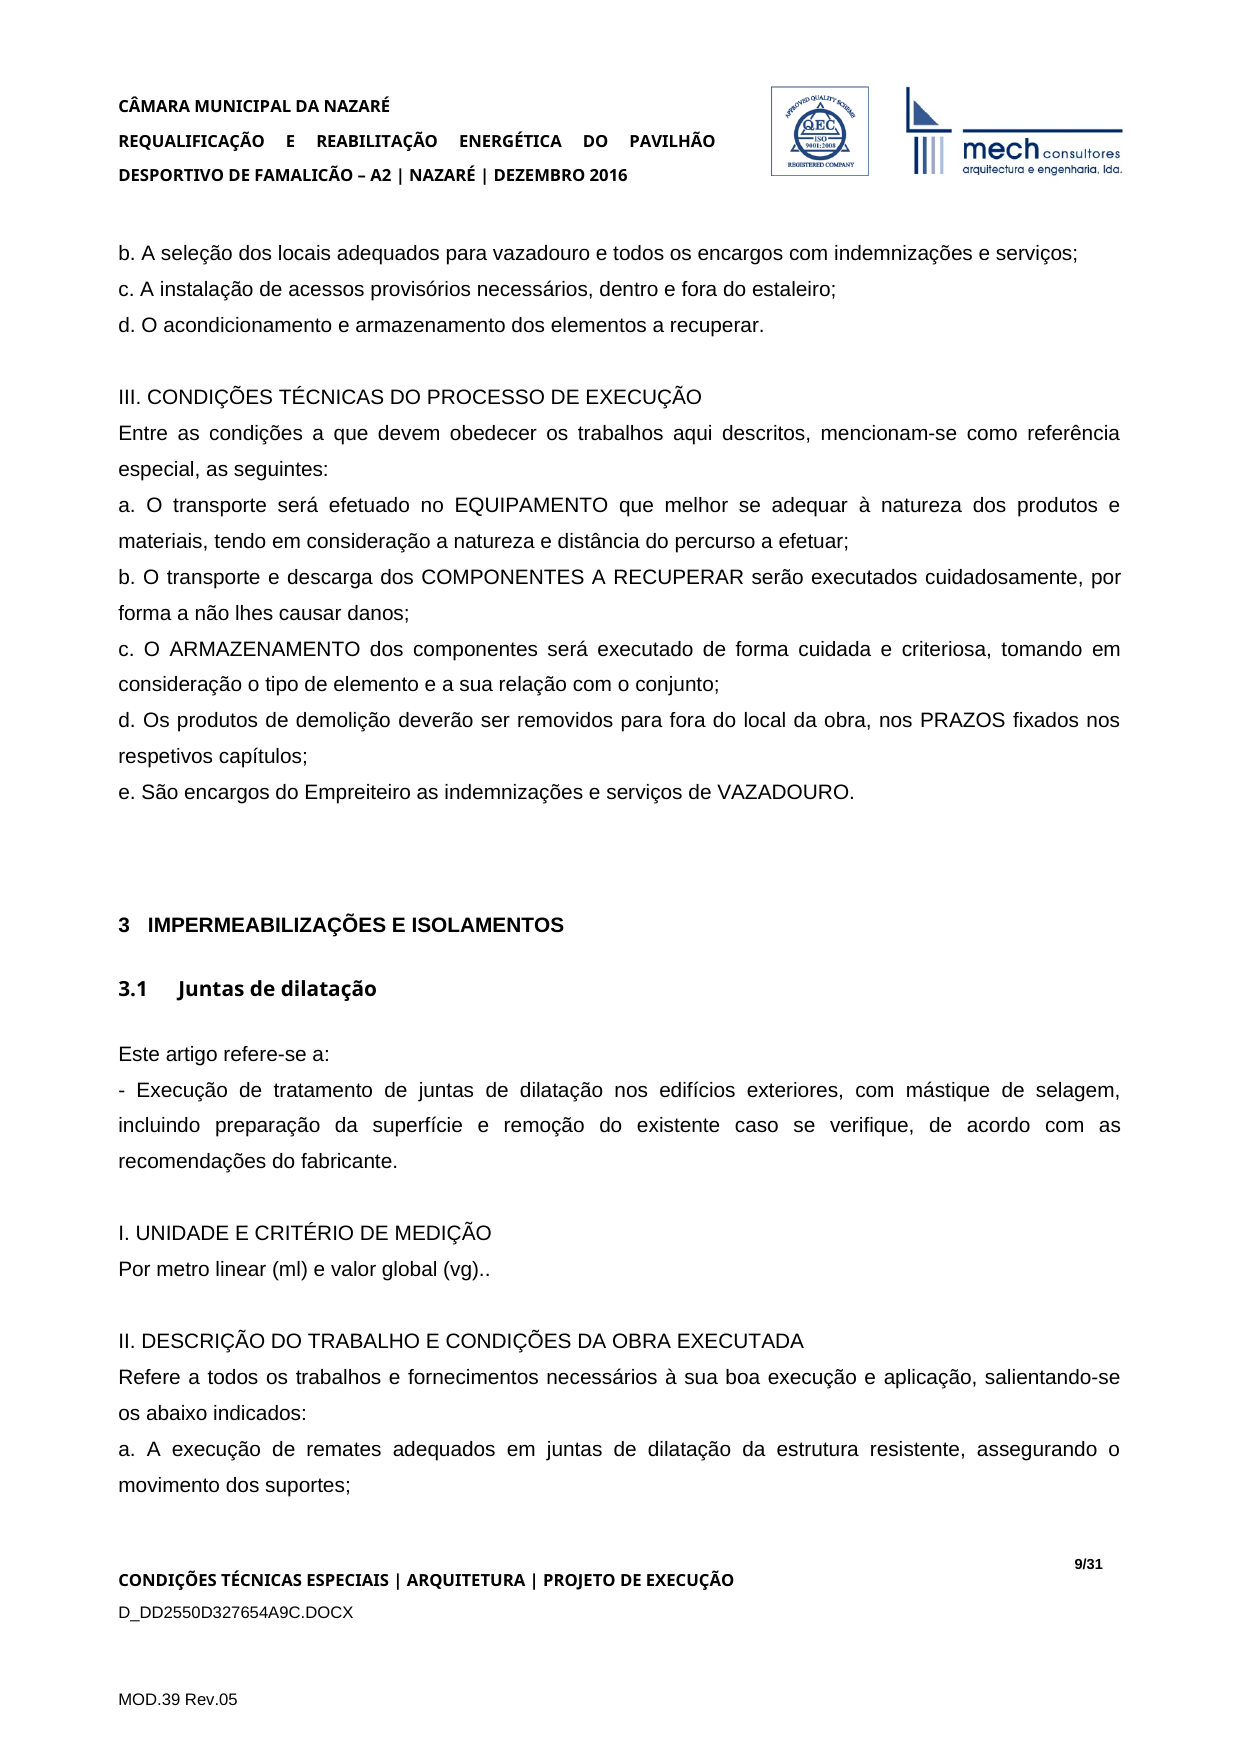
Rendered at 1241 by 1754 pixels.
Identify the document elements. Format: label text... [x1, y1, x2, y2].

text I. UNIDADE E CRITÉRIO DE MEDIÇÃO [118, 1221, 1122, 1245]
text d. O acondicionamento e armazenamento dos elementos a recuperar. [118, 313, 1122, 337]
text III. CONDIÇÕES TÉCNICAS DO PROCESSO DE EXECUÇÃO [118, 385, 1122, 409]
subtitle IMPERMEABILIZAÇÕES E ISOLAMENTOS [118, 913, 1122, 937]
text Este artigo refere-se a: [118, 1041, 1122, 1065]
text d. Os produtos de demolição deverão ser removidos para fora do local da obra, nos PRAZOS fixados nos respetivos capítulos; [118, 708, 1122, 768]
text c. O ARMAZENAMENTO dos componentes será executado de forma cuidada e criteriosa, tomando em consideração o tipo de elemento e a sua relação com o conjunto; [118, 636, 1122, 696]
text b. O transporte e descarga dos COMPONENTES A RECUPERAR serão executados cuidadosamente, por forma a não lhes causar danos; [118, 564, 1122, 624]
picture [870, 63, 1158, 212]
text c. A instalação de acessos provisórios necessários, dentro e fora do estaleiro; [118, 277, 1122, 301]
text a. O transporte será efetuado no EQUIPAMENTO que melhor se adequar à natureza dos produtos e materiais, tendo em consideração a natureza e distância do percurso a efetuar; [118, 493, 1122, 552]
picture [771, 86, 869, 176]
text Entre as condições a que devem obedecer os trabalhos aqui descritos, mencionam-se como referência especial, as seguintes: [118, 421, 1122, 481]
subtitle Juntas de dilatação [118, 974, 1122, 1002]
text b. A seleção dos locais adequados para vazadouro e todos os encargos com indemnizações e serviços; [118, 241, 1122, 265]
text Refere a todos os trabalhos e fornecimentos necessários à sua boa execução e aplicação, salientando-se os abaixo indicados: [118, 1365, 1122, 1425]
text Por metro linear (ml) e valor global (vg).. [118, 1257, 1122, 1281]
text - Execução de tratamento de juntas de dilatação nos edifícios exteriores, com mástique de selagem, incluindo preparação da superfície e remoção do existente caso se verifique, de acordo com as recomendações do fabricante. [118, 1077, 1122, 1173]
text II. DESCRIÇÃO DO TRABALHO E CONDIÇÕES DA OBRA EXECUTADA [118, 1329, 1122, 1353]
text e. São encargos do Empreiteiro as indemnizações e serviços de VAZADOURO. [118, 780, 1122, 804]
text a. A execução de remates adequados em juntas de dilatação da estrutura resistente, assegurando o movimento dos suportes; [118, 1437, 1122, 1497]
